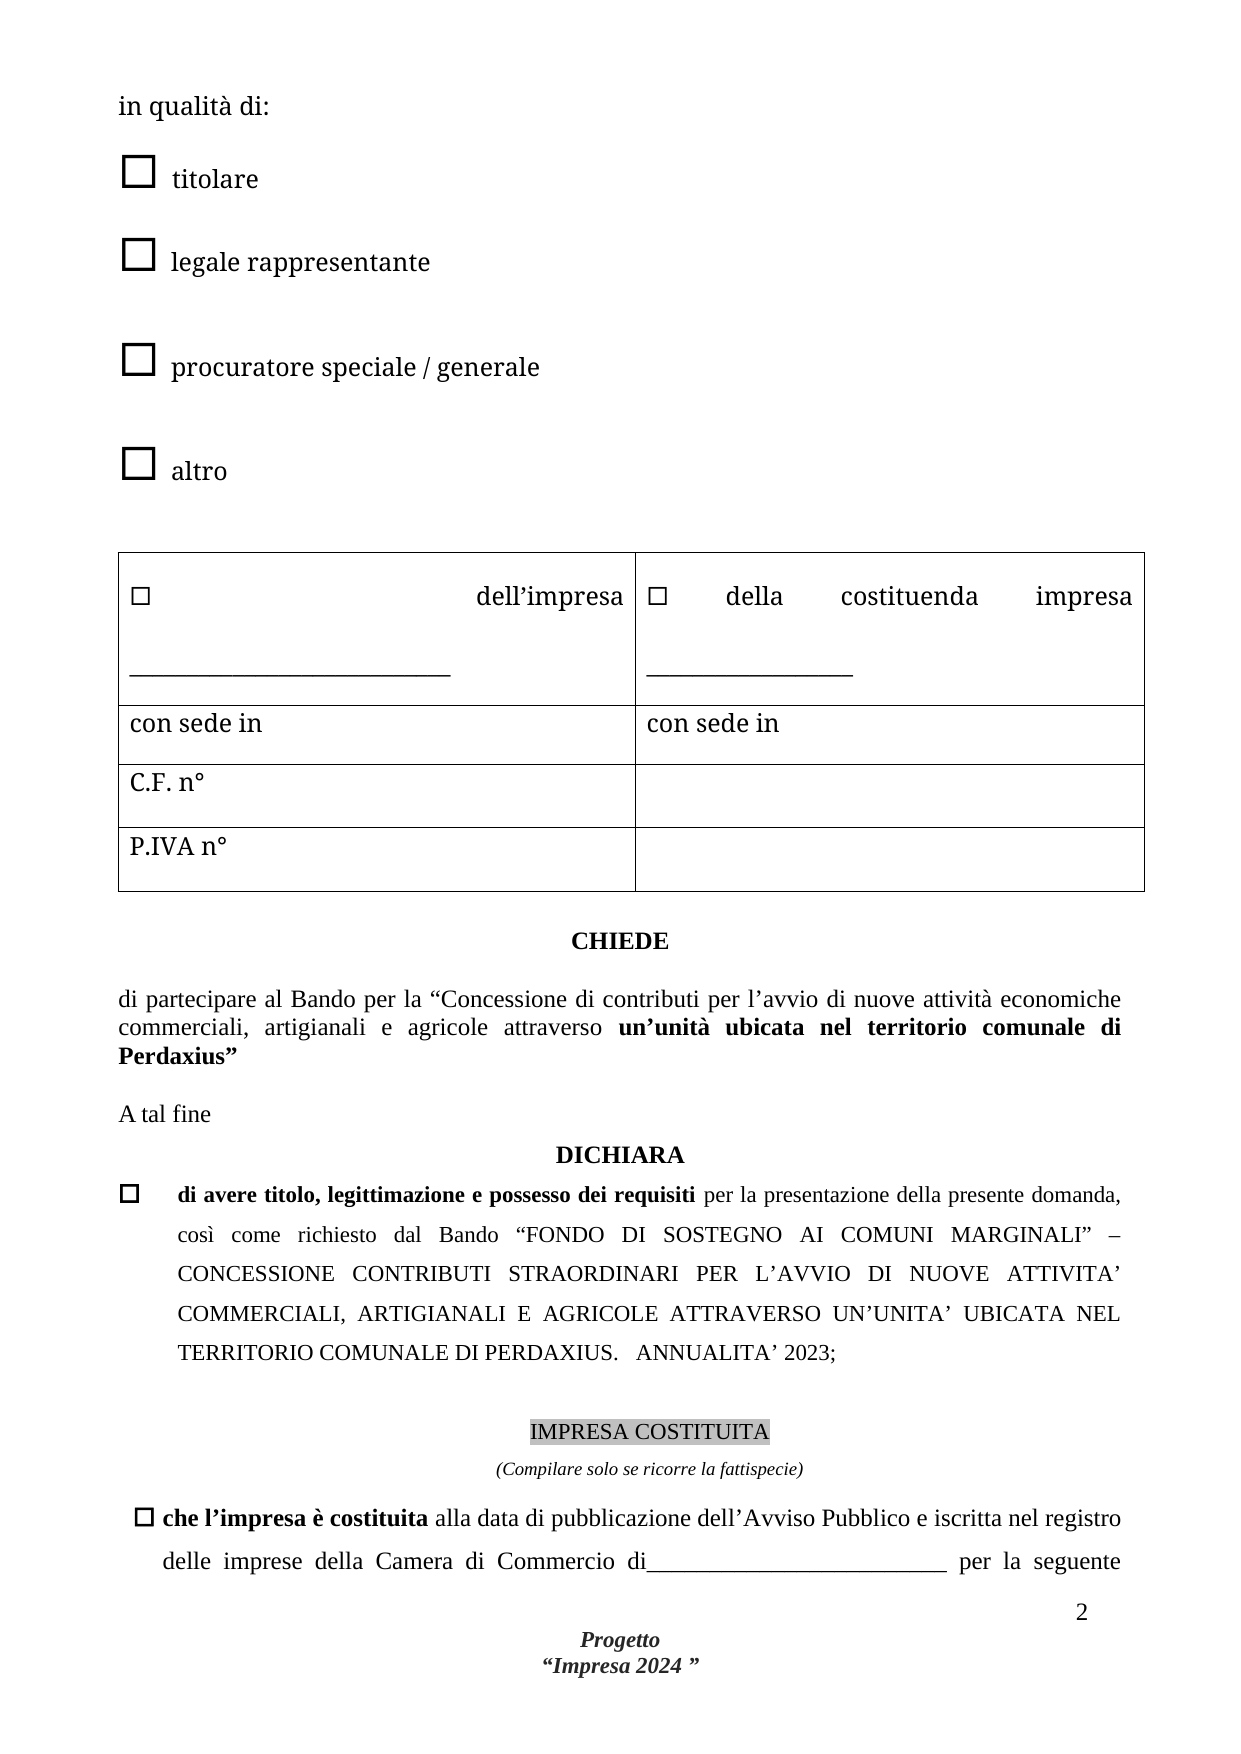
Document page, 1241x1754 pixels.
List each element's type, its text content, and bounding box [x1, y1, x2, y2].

table_cell C.F. n° [119, 765, 635, 827]
text DICHIARA [118, 1140, 1122, 1169]
text in qualità di: [118, 89, 1122, 123]
list (Compilare solo se ricorre la fattispecie) [177, 1458, 1122, 1479]
table_cell P.IVA n° [119, 828, 635, 891]
table_cell [636, 828, 1144, 891]
table_cell con sede in [119, 706, 635, 763]
text altro [118, 448, 1122, 490]
list IMPRESA COSTITUITA [177, 1418, 1122, 1445]
text titolare [118, 157, 1122, 198]
table_cell con sede in [636, 706, 1144, 763]
list di avere titolo, legittimazione e possesso dei requisiti per la presentazione della presente domanda, così come richiesto dal Bando “FONDO DI SOSTEGNO AI COMUNI MARGINALI” – CONCESSIONE CONTRIBUTI STRAORDINARI PER L’AVVIO DI NUOVE ATTIVITA’ COMMERCIALI, ARTIGIANALI E AGRICOLE ATTRAVERSO UN’UNITA’ UBICATA NEL TERRITORIO COMUNALE DI PERDAXIUS. ANNUALITA’ 2023; [118, 1181, 1122, 1366]
text CHIEDE [118, 926, 1122, 955]
table_header della costituenda impresa __________________ [636, 553, 1144, 704]
table_cell [636, 765, 1144, 827]
text di partecipare al Bando per la “Concessione di contributi per l’avvio di nuove attività economiche commerciali, artigianali e agricole attraverso un’unità ubicata nel territorio comunale di Perdaxius” [118, 984, 1122, 1070]
text A tal fine [118, 1099, 1122, 1127]
text procuratore speciale / generale [118, 344, 1122, 386]
table_header dell’impresa ____________________________ [119, 553, 635, 704]
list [133, 1503, 1122, 1574]
text legale rappresentante [118, 240, 1122, 282]
